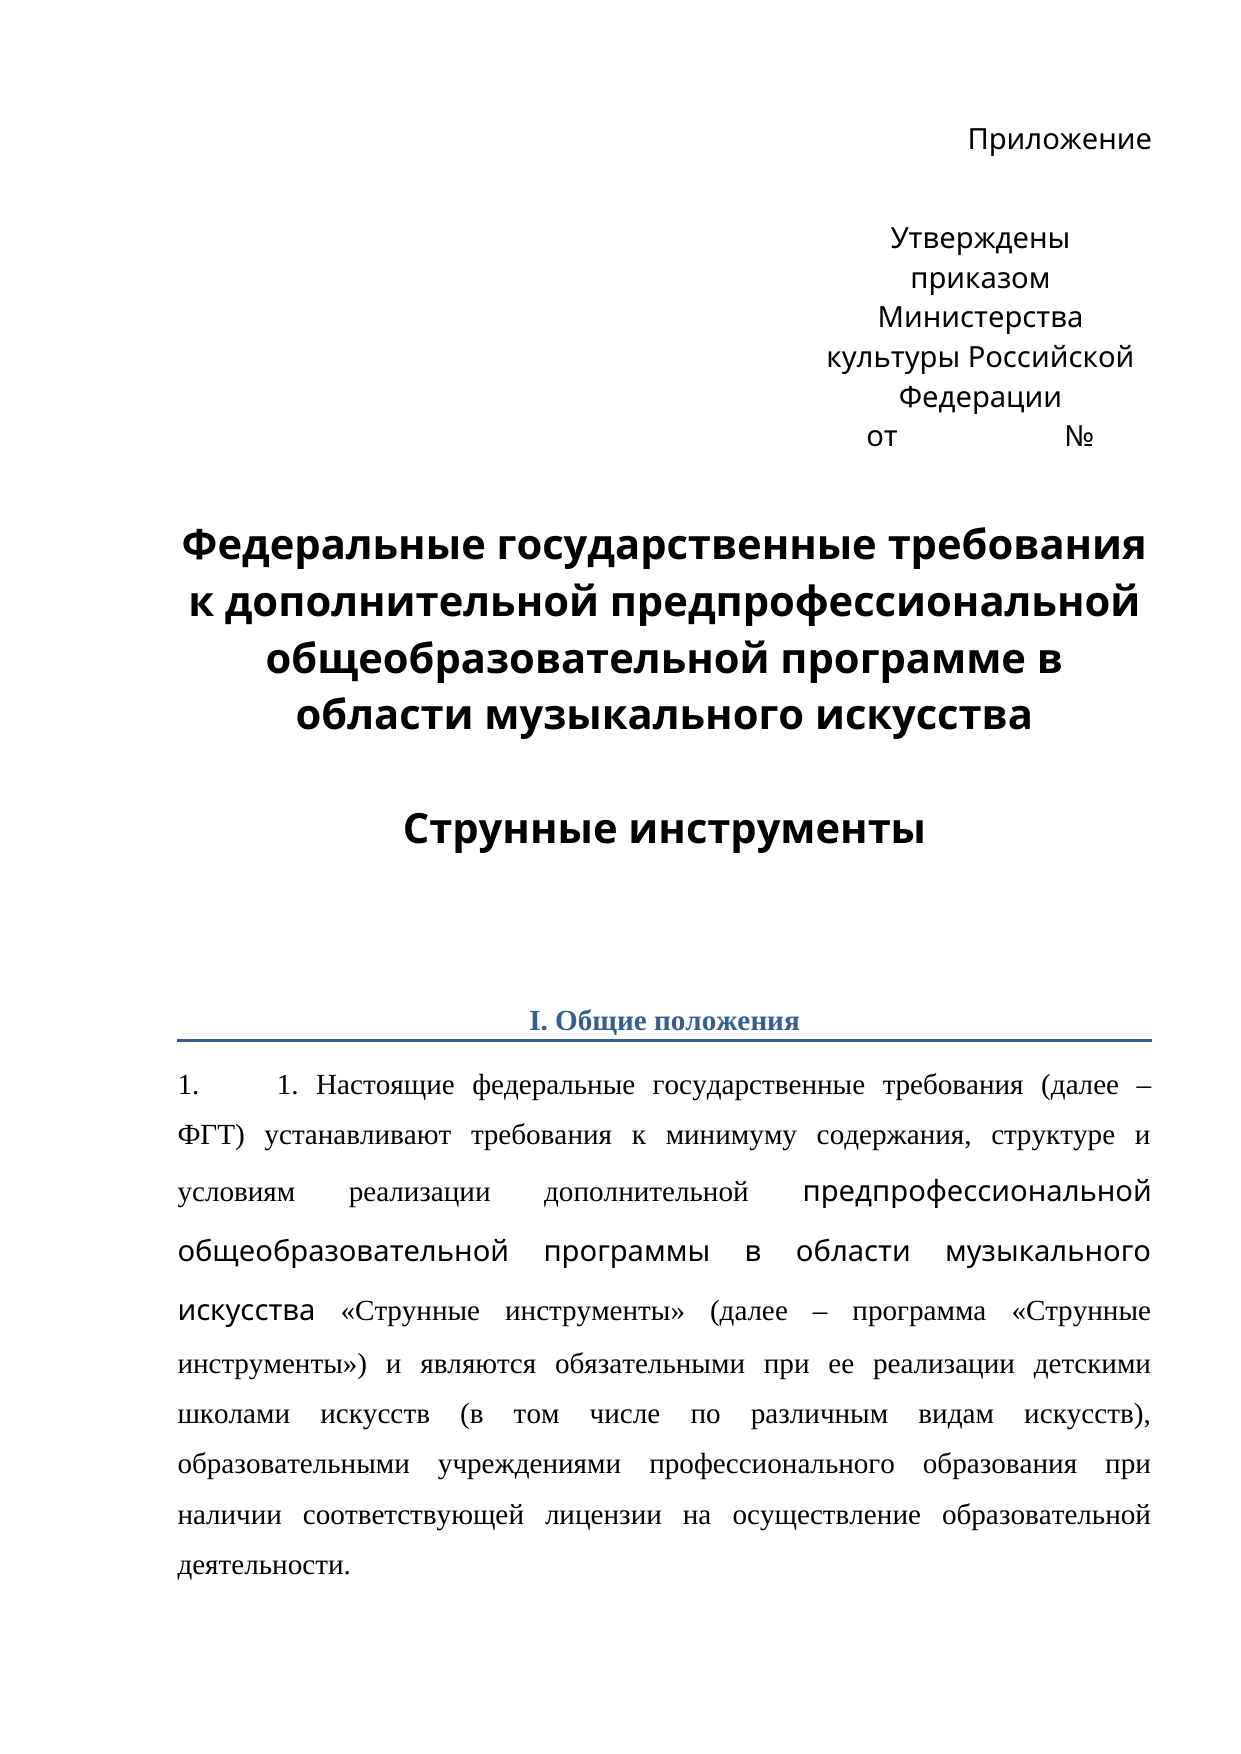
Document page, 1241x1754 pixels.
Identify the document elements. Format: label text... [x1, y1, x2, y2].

list 1. Настоящие федеральные государственные требования (далее – ФГТ) устанавливают требования к минимуму содержания, структуре и условиям реализации дополнительной предпрофессиональной общеобразовательной программы в области музыкального искусства «Струнные инструменты» (далее – программа «Струнные инструменты») и являются обязательными при ее реализации детскими школами искусств (в том числе по различным видам искусств), образовательными учреждениями профессионального образования при наличии соответствующей лицензии на осуществление образовательной деятельности. [177, 1067, 1152, 1581]
text Федеральные государственные требования к дополнительной предпрофессиональной общеобразовательной программе в области музыкального искусства [177, 515, 1152, 742]
subtitle Общие положения [177, 1003, 1152, 1039]
table_header Утверждены приказом Министерства культуры Российской Федерации от № [812, 217, 1163, 455]
text Струнные инструменты [177, 799, 1152, 856]
text Приложение [177, 118, 1152, 158]
